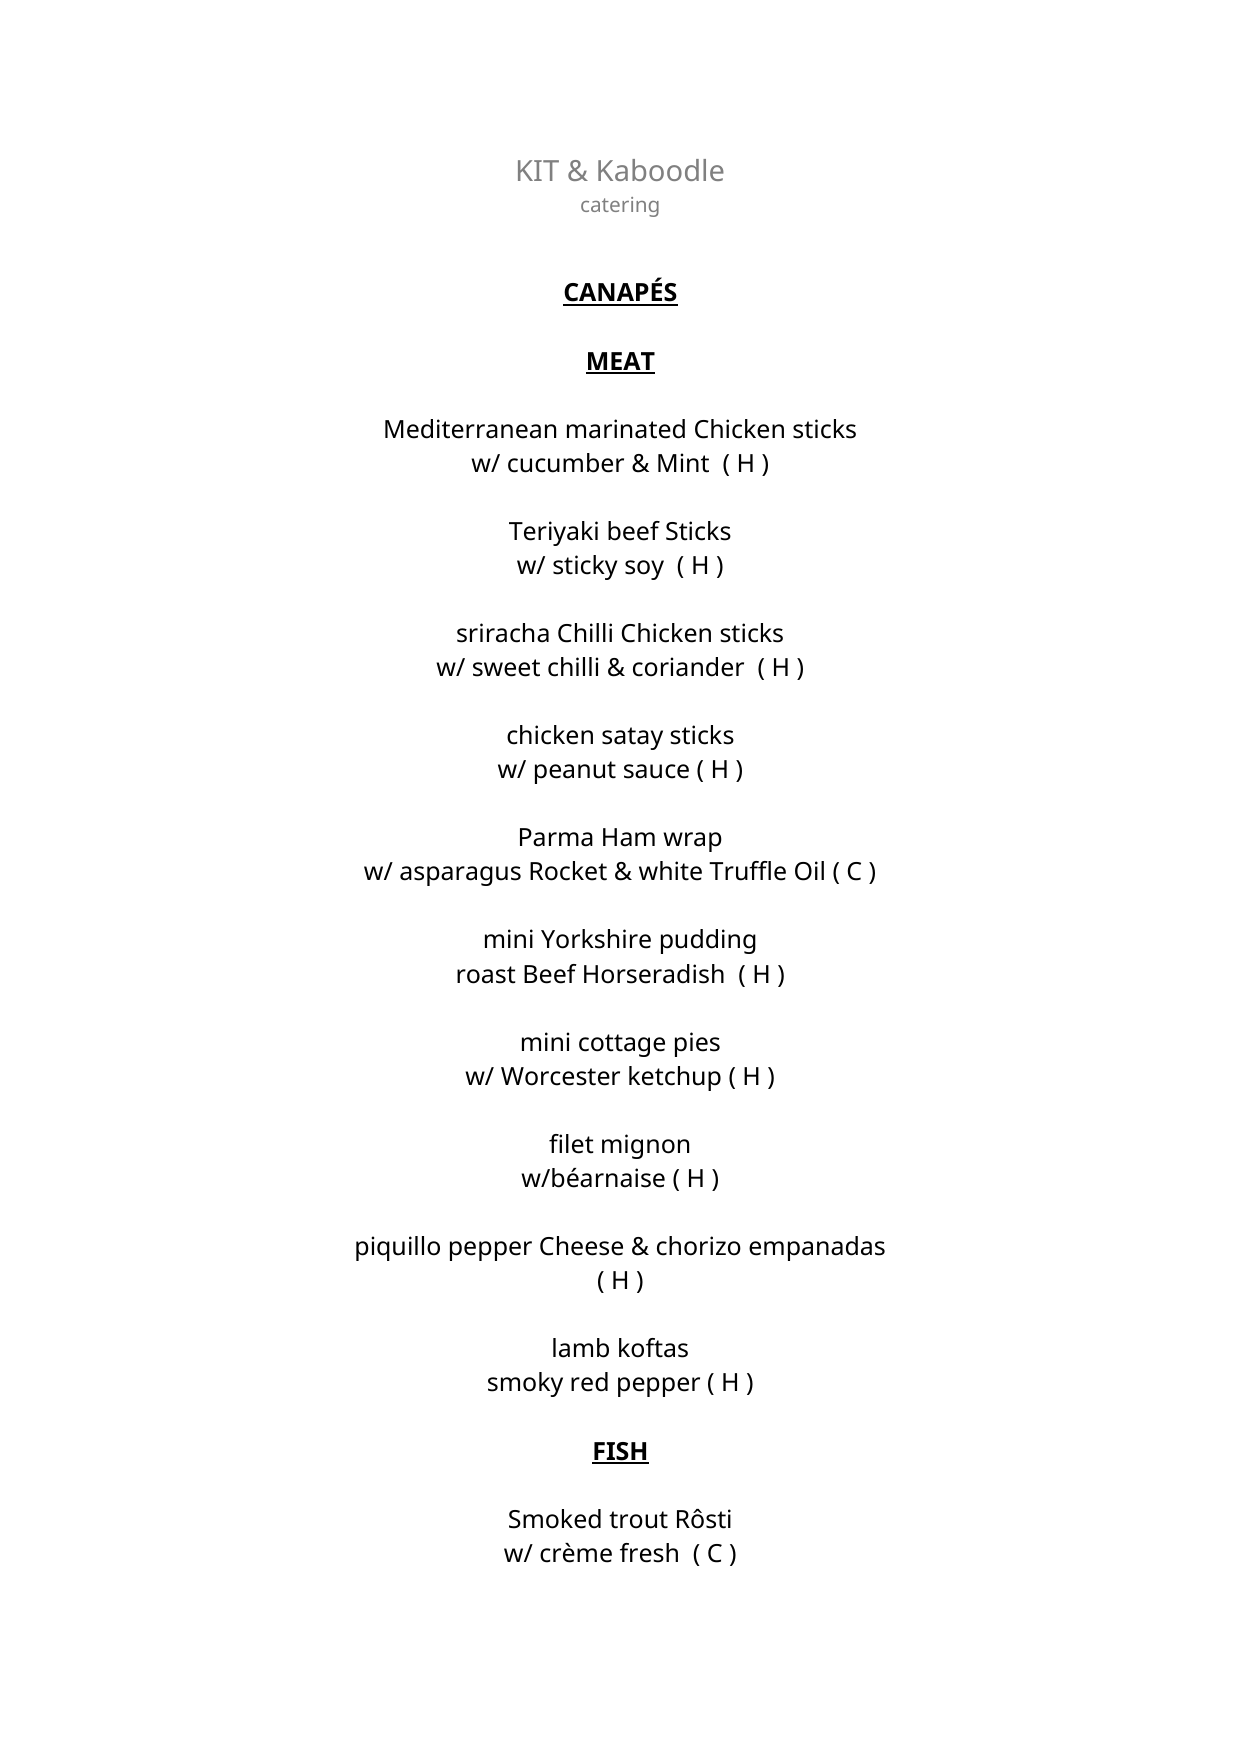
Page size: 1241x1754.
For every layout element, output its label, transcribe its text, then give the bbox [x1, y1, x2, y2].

text mini cottage pies [187, 1024, 1053, 1058]
text chicken satay sticks [187, 718, 1053, 752]
text ( H ) [187, 1263, 1053, 1297]
text MEAT [187, 343, 1053, 377]
text w/ asparagus Rocket & white Truffle Oil ( C ) [187, 854, 1053, 888]
text w/béarnaise ( H ) [187, 1161, 1053, 1195]
text FISH [187, 1433, 1053, 1467]
text w/ peanut sauce ( H ) [187, 752, 1053, 786]
text w/ sticky soy ( H ) [187, 547, 1053, 582]
text Teriyaki beef Sticks [187, 513, 1053, 547]
text Parma Ham wrap [187, 820, 1053, 854]
text w/ crème fresh ( C ) [187, 1535, 1053, 1569]
text CANAPÉS [187, 275, 1053, 309]
text piquillo pepper Cheese & chorizo empanadas [187, 1229, 1053, 1263]
text w/ cucumber & Mint ( H ) [187, 445, 1053, 479]
text mini Yorkshire pudding [187, 922, 1053, 956]
text w/ sweet chilli & coriander ( H ) [187, 650, 1053, 684]
text lamb koftas [187, 1331, 1053, 1365]
text roast Beef Horseradish ( H ) [187, 956, 1053, 990]
text sriracha Chilli Chicken sticks [187, 616, 1053, 650]
text filet mignon [187, 1127, 1053, 1161]
text catering [187, 190, 1053, 218]
text KIT & Kaboodle [187, 150, 1053, 190]
text w/ Worcester ketchup ( H ) [187, 1058, 1053, 1092]
text Mediterranean marinated Chicken sticks [187, 411, 1053, 445]
text smoky red pepper ( H ) [187, 1365, 1053, 1399]
text Smoked trout Rôsti [187, 1501, 1053, 1535]
